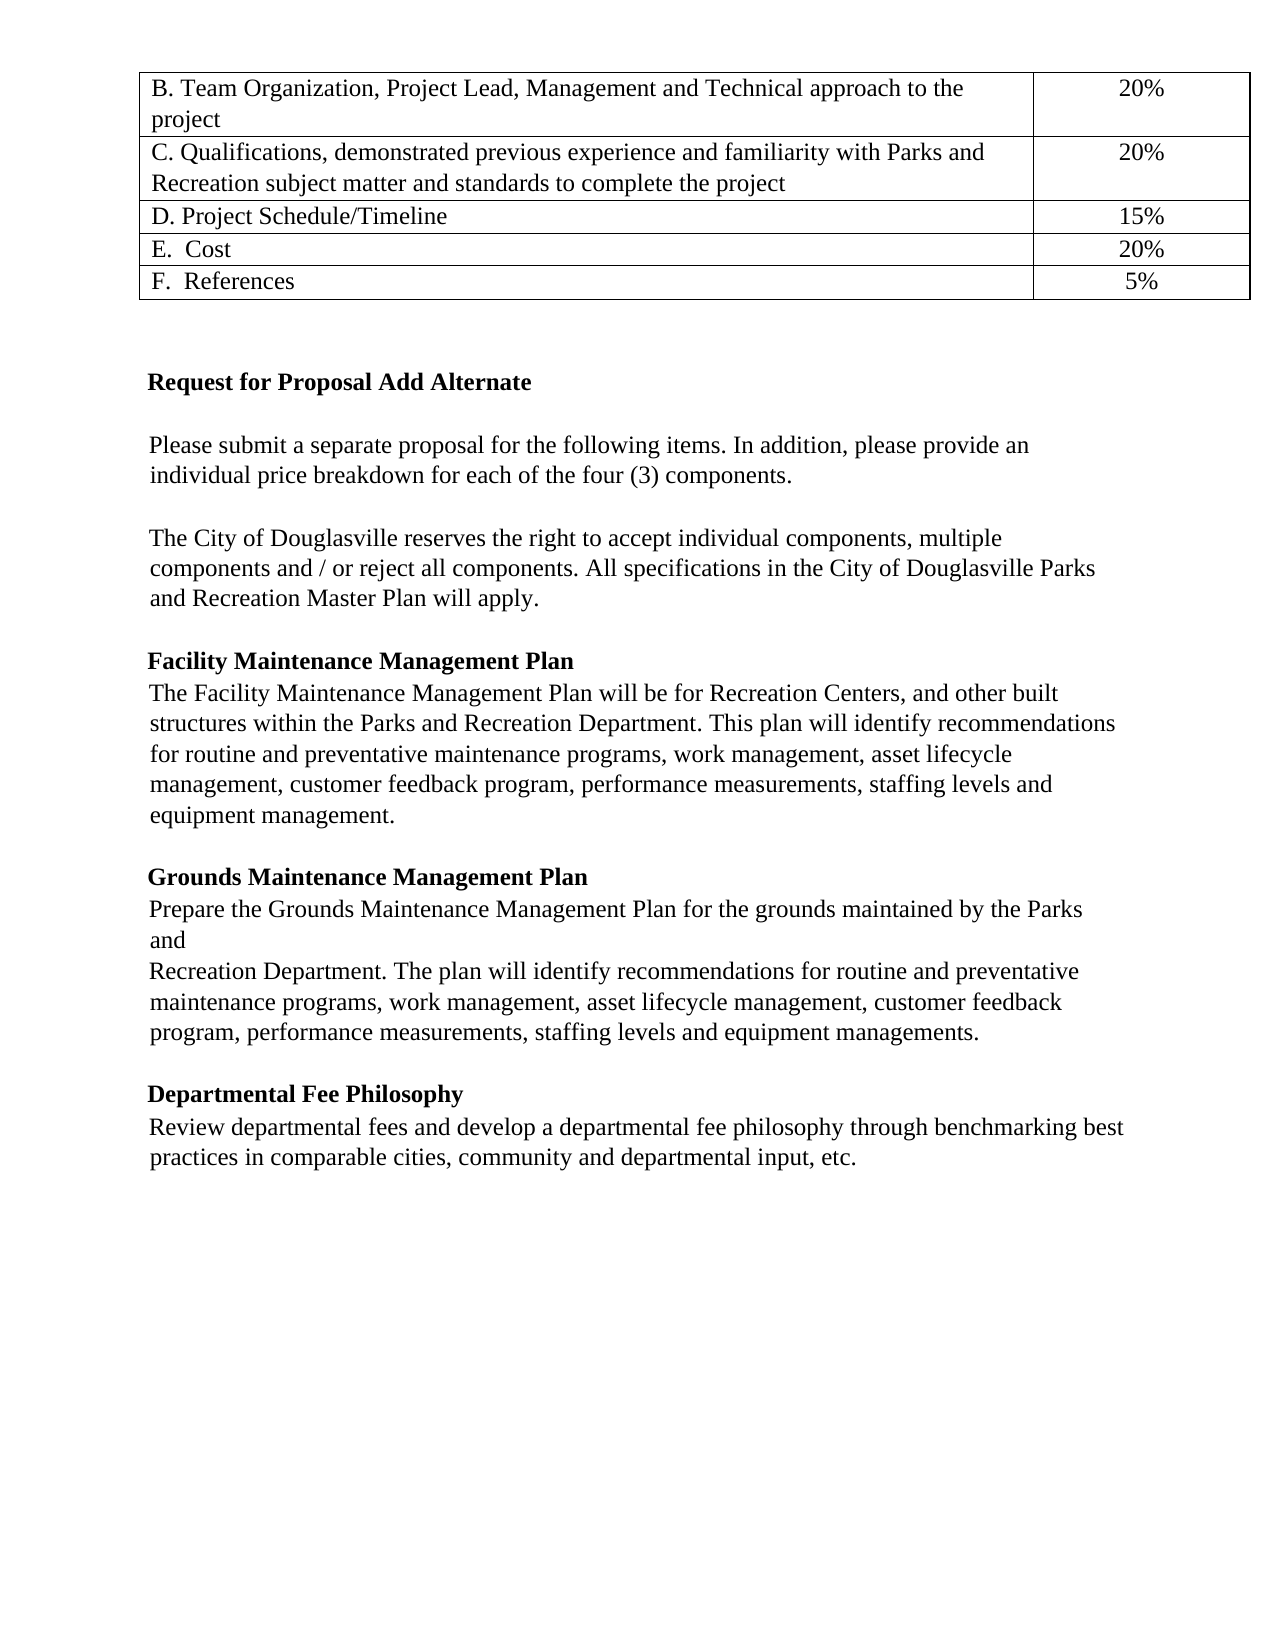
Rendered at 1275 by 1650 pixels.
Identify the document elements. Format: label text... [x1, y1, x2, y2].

text Please submit a separate proposal for the following items. In addition, please provide an individual price breakdown for each of the four (3) components. [148, 430, 1125, 489]
subtitle Request for Proposal Add Alternate [147, 367, 1192, 396]
table_cell E. Cost [140, 234, 1033, 265]
text The Facility Maintenance Management Plan will be for Recreation Centers, and other built structures within the Parks and Recreation Department. This plan will identify recommendations for routine and preventative maintenance programs, work management, asset lifecycle management, customer feedback program, performance measurements, staffing levels and equipment management. [148, 678, 1125, 828]
table_cell 15% [1034, 201, 1249, 233]
text Review departmental fees and develop a departmental fee philosophy through benchmarking best practices in comparable cities, community and departmental input, etc. [148, 1112, 1125, 1171]
table_cell 5% [1034, 266, 1249, 298]
subtitle Grounds Maintenance Management Plan [147, 862, 1192, 891]
table_cell 20% [1034, 234, 1249, 265]
text The City of Douglasville reserves the right to accept individual components, multiple components and / or reject all components. All specifications in the City of Douglasville Parks and Recreation Master Plan will apply. [148, 523, 1125, 612]
table_cell F. References [140, 266, 1033, 298]
table_cell 20% [1034, 73, 1249, 136]
table_cell B. Team Organization, Project Lead, Management and Technical approach to the project [140, 73, 1033, 136]
text Prepare the Grounds Maintenance Management Plan for the grounds maintained by the Parks and [148, 894, 1125, 953]
table_cell 20% [1034, 137, 1249, 200]
table_cell D. Project Schedule/Timeline [140, 201, 1033, 233]
text Recreation Department. The plan will identify recommendations for routine and preventative maintenance programs, work management, asset lifecycle management, customer feedback program, performance measurements, staffing levels and equipment managements. [148, 956, 1125, 1046]
subtitle Facility Maintenance Management Plan [147, 646, 1192, 675]
table_cell C. Qualifications, demonstrated previous experience and familiarity with Parks and Recreation subject matter and standards to complete the project [140, 137, 1033, 200]
subtitle Departmental Fee Philosophy [147, 1079, 1192, 1108]
